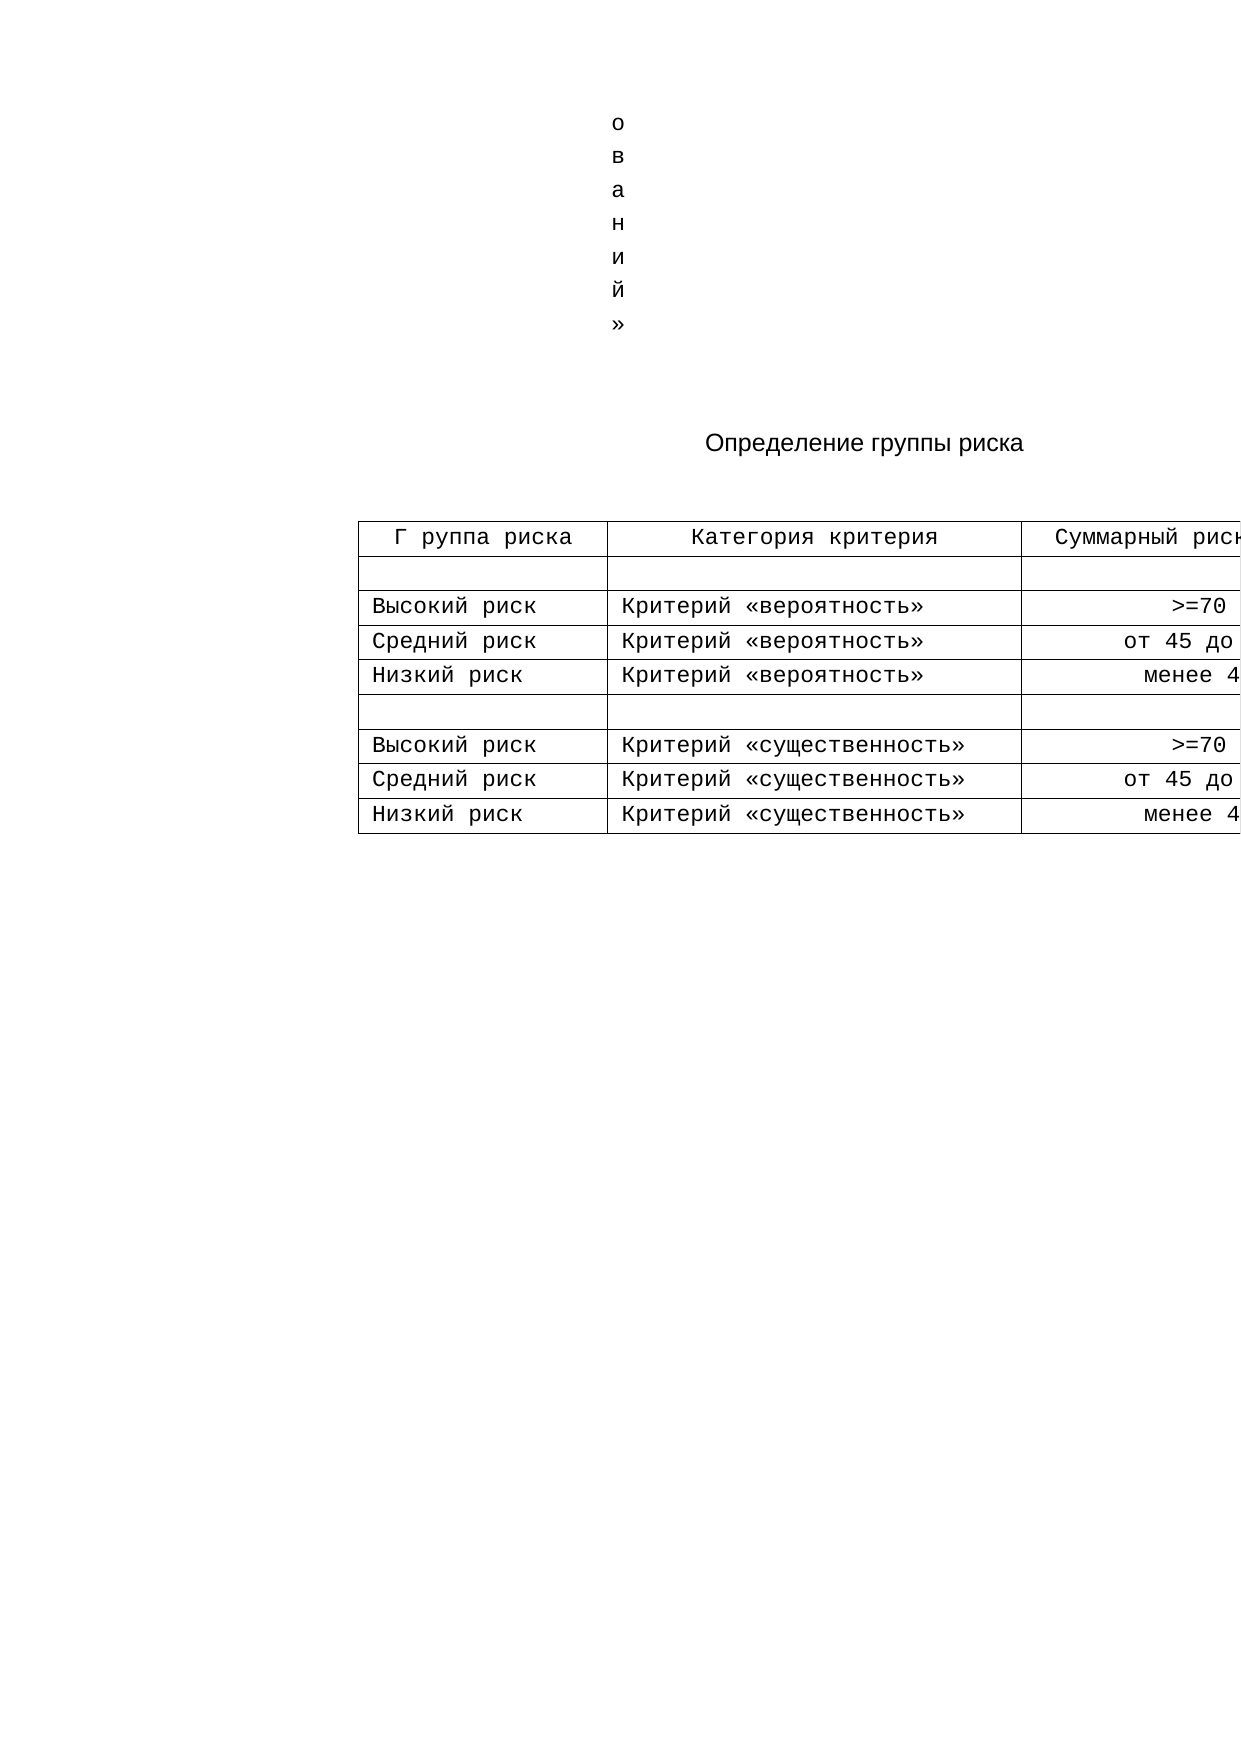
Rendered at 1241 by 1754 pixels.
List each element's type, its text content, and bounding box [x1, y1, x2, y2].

table_cell [1022, 695, 1240, 728]
table_cell [359, 557, 607, 590]
table_cell [608, 557, 1021, 590]
text Определение группы риска [605, 429, 1124, 457]
table_cell [608, 695, 1021, 728]
table_header Категория критерия [608, 522, 1021, 556]
table_cell Низкий риск [359, 660, 607, 694]
table_cell >=70 [1022, 591, 1240, 624]
table_cell менее 45 [1022, 799, 1240, 833]
table_header Г руппа риска [359, 522, 607, 556]
table_cell Средний риск [359, 764, 607, 797]
table_cell >=70 [1022, 730, 1240, 763]
table_cell Низкий риск [359, 799, 607, 833]
table_cell Критерий «вероятность» [608, 626, 1021, 659]
table_cell менее 45 [1022, 660, 1240, 694]
table_cell Критерий «существенность» [608, 764, 1021, 797]
table_cell Высокий риск [359, 730, 607, 763]
table_cell [359, 695, 607, 728]
table_cell Критерий «вероятность» [608, 591, 1021, 624]
table_cell Высокий риск [359, 591, 607, 624]
table_header Суммарный риск, баллы [1022, 522, 1240, 556]
table_cell Средний риск [359, 626, 607, 659]
table_cell [1022, 557, 1240, 590]
table_cell от 45 до 70 [1022, 764, 1240, 797]
table_cell Критерий «существенность» [608, 799, 1021, 833]
table_cell от 45 до 70 [1022, 626, 1240, 659]
table_cell Критерий «существенность» [608, 730, 1021, 763]
table_cell Критерий «вероятность» [608, 660, 1021, 694]
